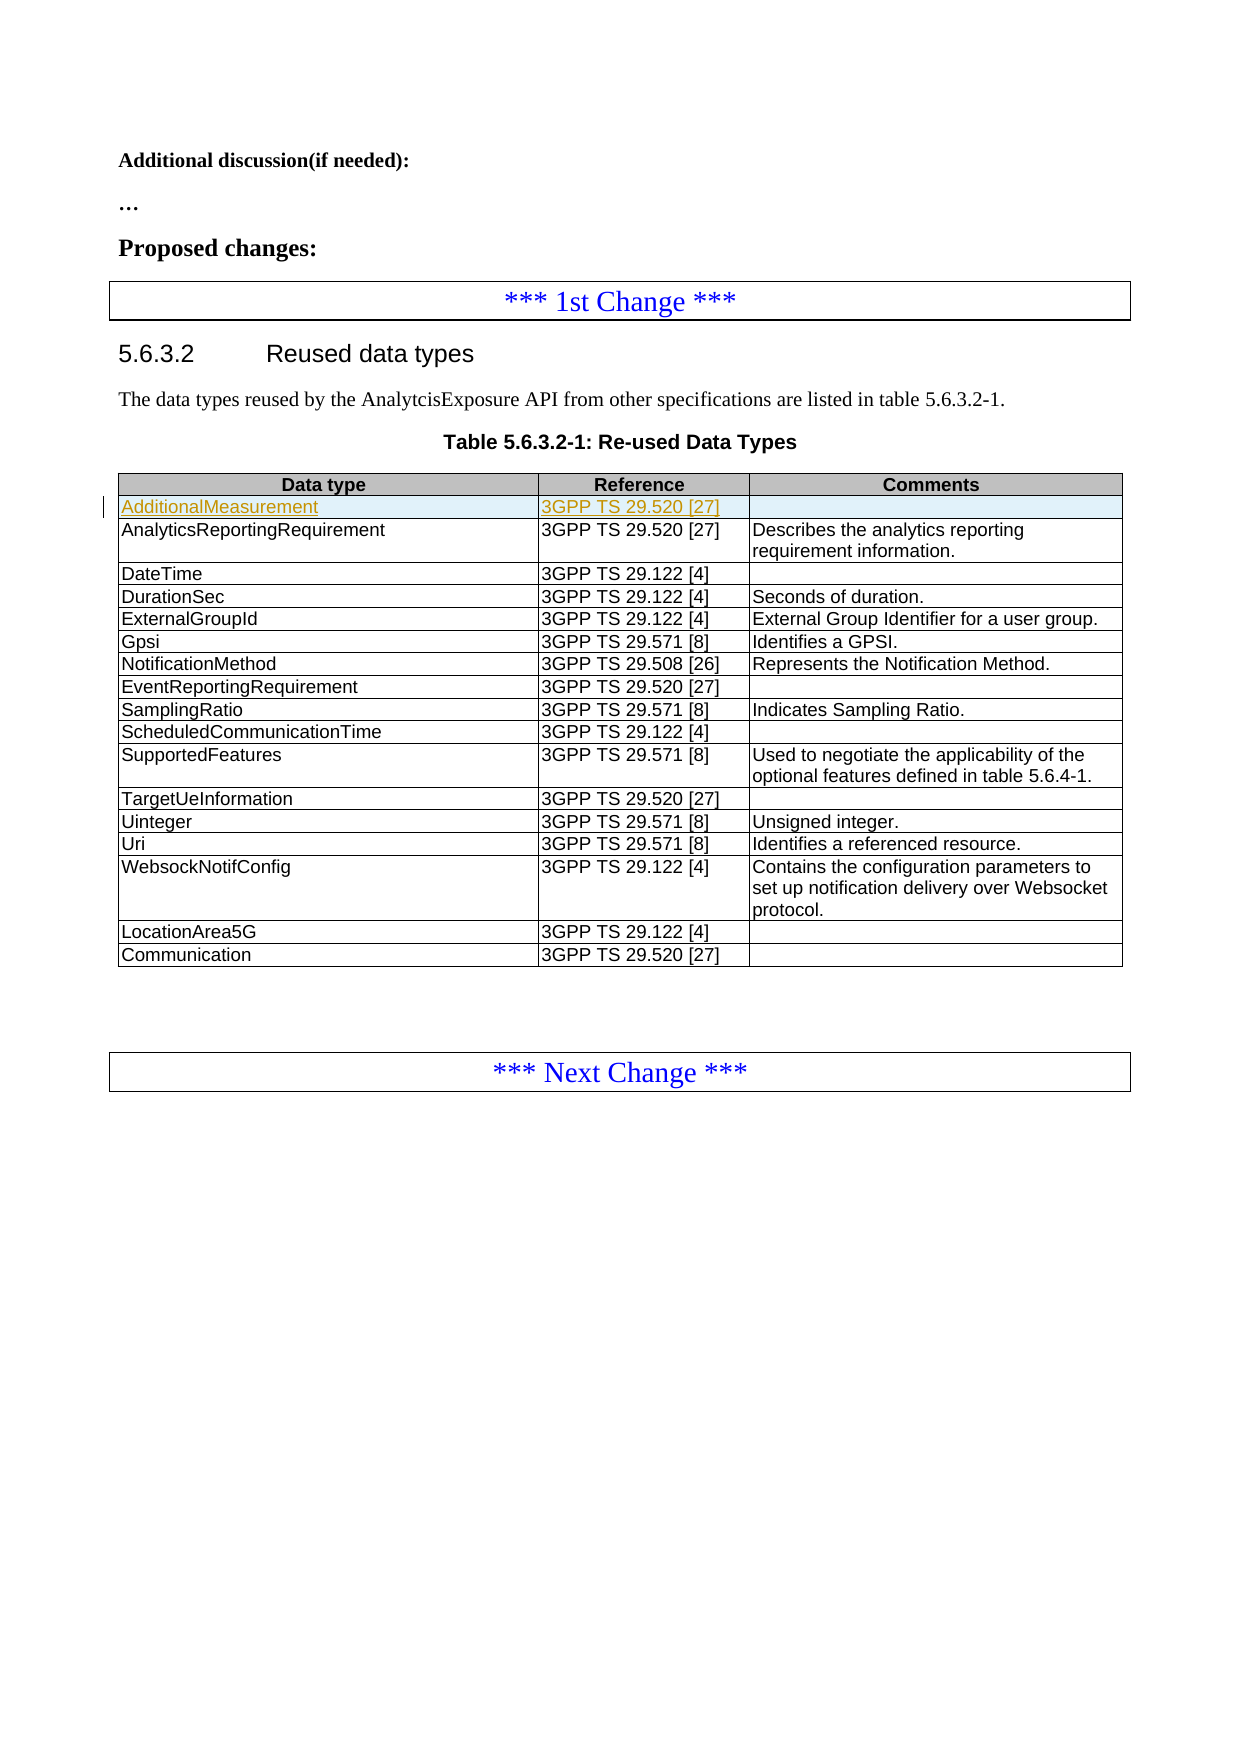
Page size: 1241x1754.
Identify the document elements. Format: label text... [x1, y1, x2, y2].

table_cell LocationArea5G [119, 921, 538, 943]
table_cell Describes the analytics reporting requirement information. [750, 519, 1122, 562]
table_header Data type [119, 474, 538, 495]
table_cell 3GPP TS 29.122 [4] [539, 608, 749, 629]
table_cell Uinteger [119, 810, 538, 832]
table_cell 3GPP TS 29.520 [27] [539, 519, 749, 562]
table_cell EventReportingRequirement [119, 676, 538, 697]
text Proposed changes: [118, 233, 1122, 262]
table_cell Indicates Sampling Ratio. [750, 699, 1122, 720]
table_cell 3GPP TS 29.122 [4] [539, 856, 749, 920]
table_cell External Group Identifier for a user group. [750, 608, 1122, 629]
table_cell [750, 563, 1122, 584]
table_cell [750, 921, 1122, 943]
table_cell WebsockNotifConfig [119, 856, 538, 920]
text Additional discussion(if needed): [118, 148, 1122, 172]
table_cell [750, 721, 1122, 743]
text *** 1st Change *** [110, 282, 1130, 319]
table_header Comments [750, 474, 1122, 495]
table_cell 3GPP TS 29.571 [8] [539, 744, 749, 787]
text *** Next Change *** [110, 1053, 1130, 1091]
table_cell 3GPP TS 29.571 [8] [539, 699, 749, 720]
table_cell Contains the configuration parameters to set up notification delivery over Websocket protocol. [750, 856, 1122, 920]
table_cell DurationSec [119, 585, 538, 607]
table_cell Communication [119, 944, 538, 966]
table_cell [750, 944, 1122, 966]
table_cell 3GPP TS 29.122 [4] [539, 585, 749, 607]
table_cell 3GPP TS 29.571 [8] [539, 631, 749, 652]
table_cell 3GPP TS 29.122 [4] [539, 921, 749, 943]
table_cell 3GPP TS 29.520 [27] [539, 788, 749, 809]
table_cell Identifies a GPSI. [750, 631, 1122, 652]
table_cell SamplingRatio [119, 699, 538, 720]
table_cell TargetUeInformation [119, 788, 538, 809]
table_cell 3GPP TS 29.520 [27] [539, 944, 749, 966]
table_cell SupportedFeatures [119, 744, 538, 787]
table_header Reference [539, 474, 749, 495]
text The data types reused by the AnalytcisExposure API from other specifications are listed in table 5.6.3.2-1. [118, 387, 1122, 411]
table_cell AnalyticsReportingRequirement [119, 519, 538, 562]
table_cell Represents the Notification Method. [750, 653, 1122, 675]
table_cell Identifies a referenced resource. [750, 833, 1122, 854]
table_cell Unsigned integer. [750, 810, 1122, 832]
table_cell [750, 788, 1122, 809]
text … [118, 191, 1122, 214]
table_cell Uri [119, 833, 538, 854]
table_cell Seconds of duration. [750, 585, 1122, 607]
text Table 5.6.3.2-1: Re-used Data Types [118, 430, 1122, 454]
table_cell 3GPP TS 29.122 [4] [539, 563, 749, 584]
subtitle 5.6.3.2 Reused data types [118, 339, 1122, 368]
table_cell DateTime [119, 563, 538, 584]
table_cell 3GPP TS 29.520 [27] [539, 676, 749, 697]
table_cell 3GPP TS 29.571 [8] [539, 833, 749, 854]
table_cell [750, 676, 1122, 697]
table_cell 3GPP TS 29.571 [8] [539, 810, 749, 832]
table_cell 3GPP TS 29.122 [4] [539, 721, 749, 743]
table_cell Used to negotiate the applicability of the optional features defined in table 5.6.4-1. [750, 744, 1122, 787]
table_cell ScheduledCommunicationTime [119, 721, 538, 743]
table_cell NotificationMethod [119, 653, 538, 675]
table_cell 3GPP TS 29.508 [26] [539, 653, 749, 675]
table_cell Gpsi [119, 631, 538, 652]
table_cell ExternalGroupId [119, 608, 538, 629]
